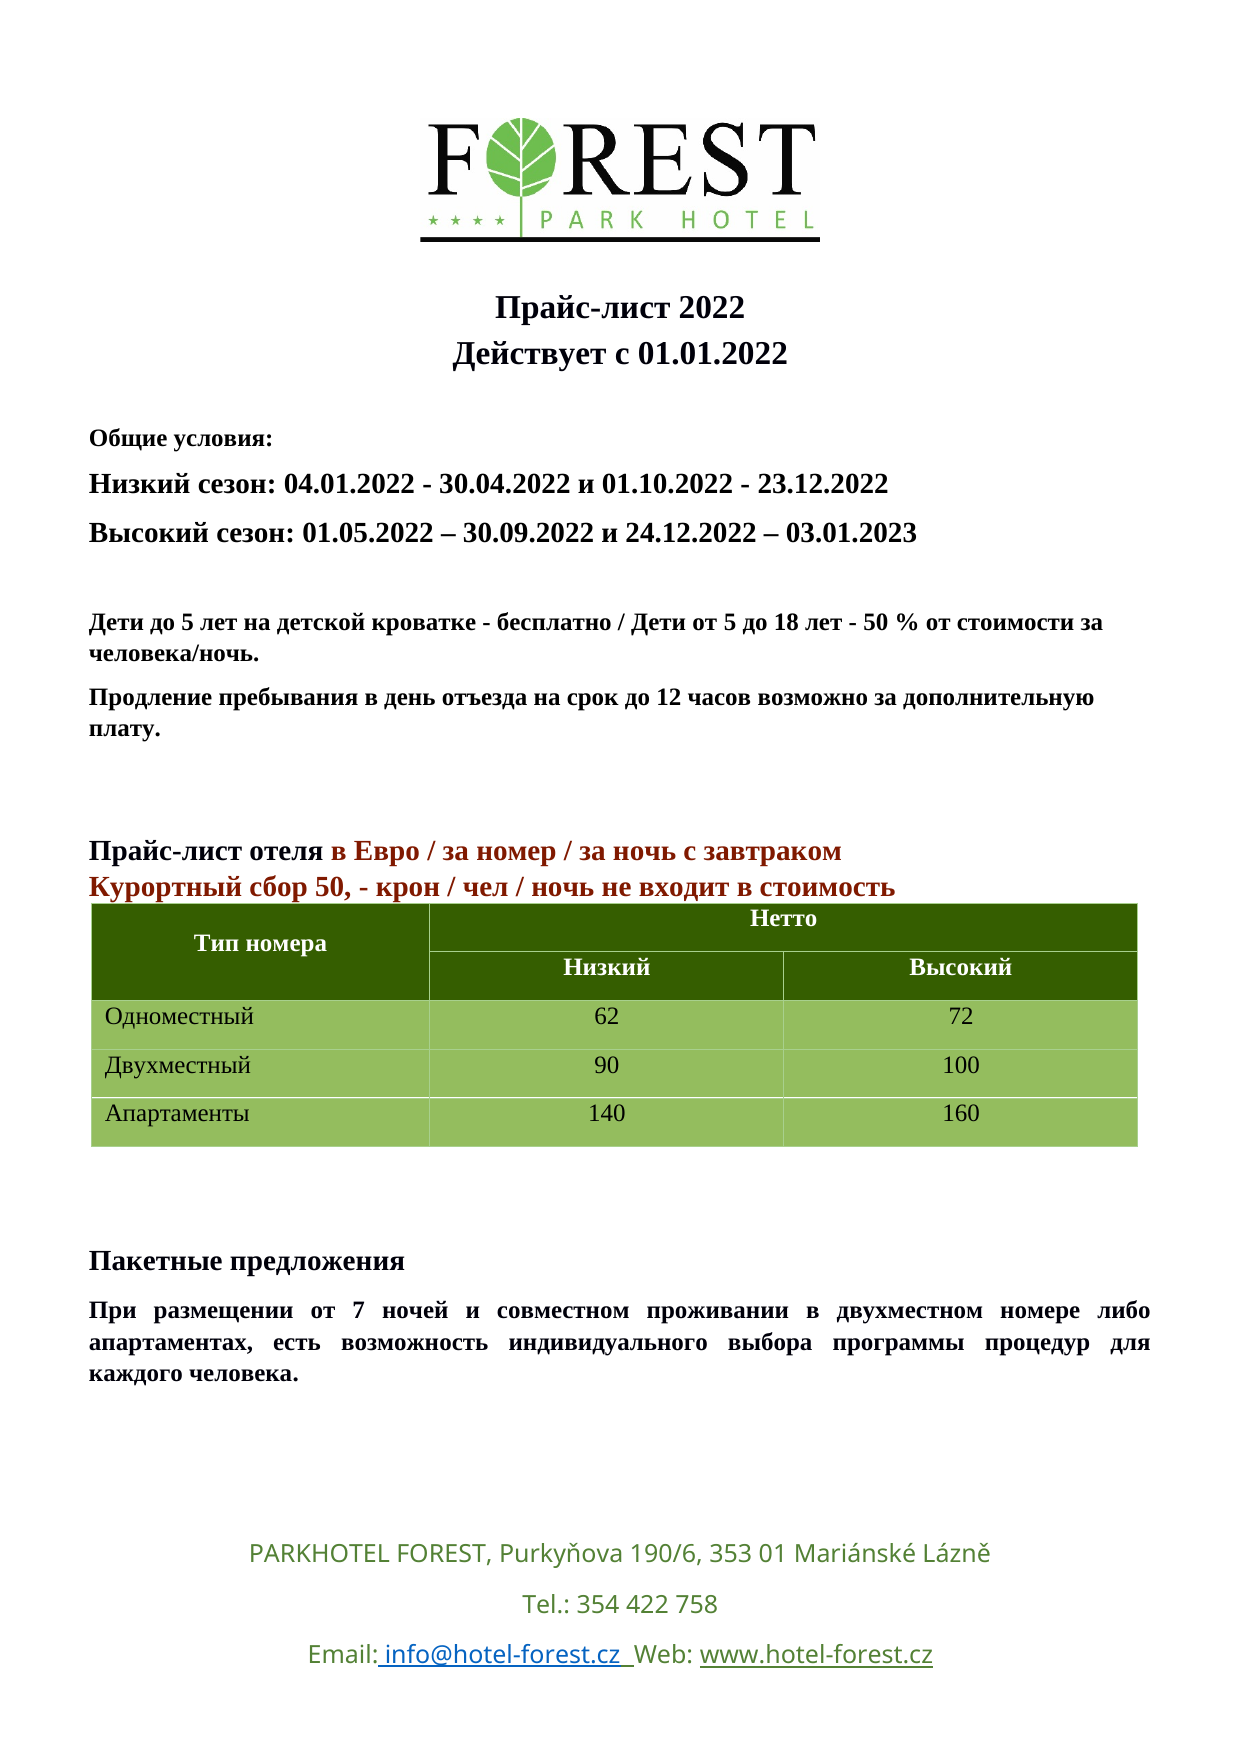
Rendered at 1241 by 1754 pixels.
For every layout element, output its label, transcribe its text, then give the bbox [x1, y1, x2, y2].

text Пакетные предложения [89, 1243, 1152, 1276]
table_cell 160 [784, 1099, 1137, 1146]
table_cell Одноместный [92, 1001, 429, 1049]
text Прайс-лист 2022 [89, 287, 1152, 326]
text Высокий сезон: 01.05.2022 – 30.09.2022 и 24.12.2022 – 03.01.2023 [89, 515, 1152, 549]
table_header Нетто [430, 904, 1137, 951]
table_cell 72 [784, 1001, 1137, 1049]
table_cell 62 [430, 1001, 783, 1049]
table_cell 90 [430, 1050, 783, 1097]
text Действует с 01.01.2022 [89, 333, 1152, 372]
text Продление пребывания в день отъезда на срок до 12 часов возможно за дополнительную плату. [89, 682, 1152, 742]
table_cell 100 [784, 1050, 1137, 1097]
text При размещении от 7 ночей и совместном проживании в двухместном номере либо апартаментах, есть возможность индивидуального выбора программы процедур для каждого человека. [89, 1296, 1152, 1386]
text Курортный сбор 50, - крон / чел / ночь не входит в стоимость [89, 869, 1152, 902]
table_cell 140 [430, 1099, 783, 1146]
text Дети до 5 лет на детской кроватке - бесплатно / Дети от 5 до 18 лет - 50 % от стоимости за человека/ночь. [89, 607, 1152, 667]
text Низкий сезон: 04.01.2022 - 30.04.2022 и 01.10.2022 - 23.12.2022 [89, 466, 1152, 500]
table_cell Апартаменты [92, 1099, 429, 1146]
table_cell Низкий [430, 952, 783, 1000]
table_header Тип номера [92, 904, 429, 1000]
text Прайс-лист отеля в Евро / за номер / за ночь с завтраком [89, 833, 1152, 866]
table_cell Двухместный [92, 1050, 429, 1097]
picture [420, 118, 820, 242]
table_cell Высокий [784, 952, 1137, 1000]
text Общие условия: [89, 423, 1152, 452]
